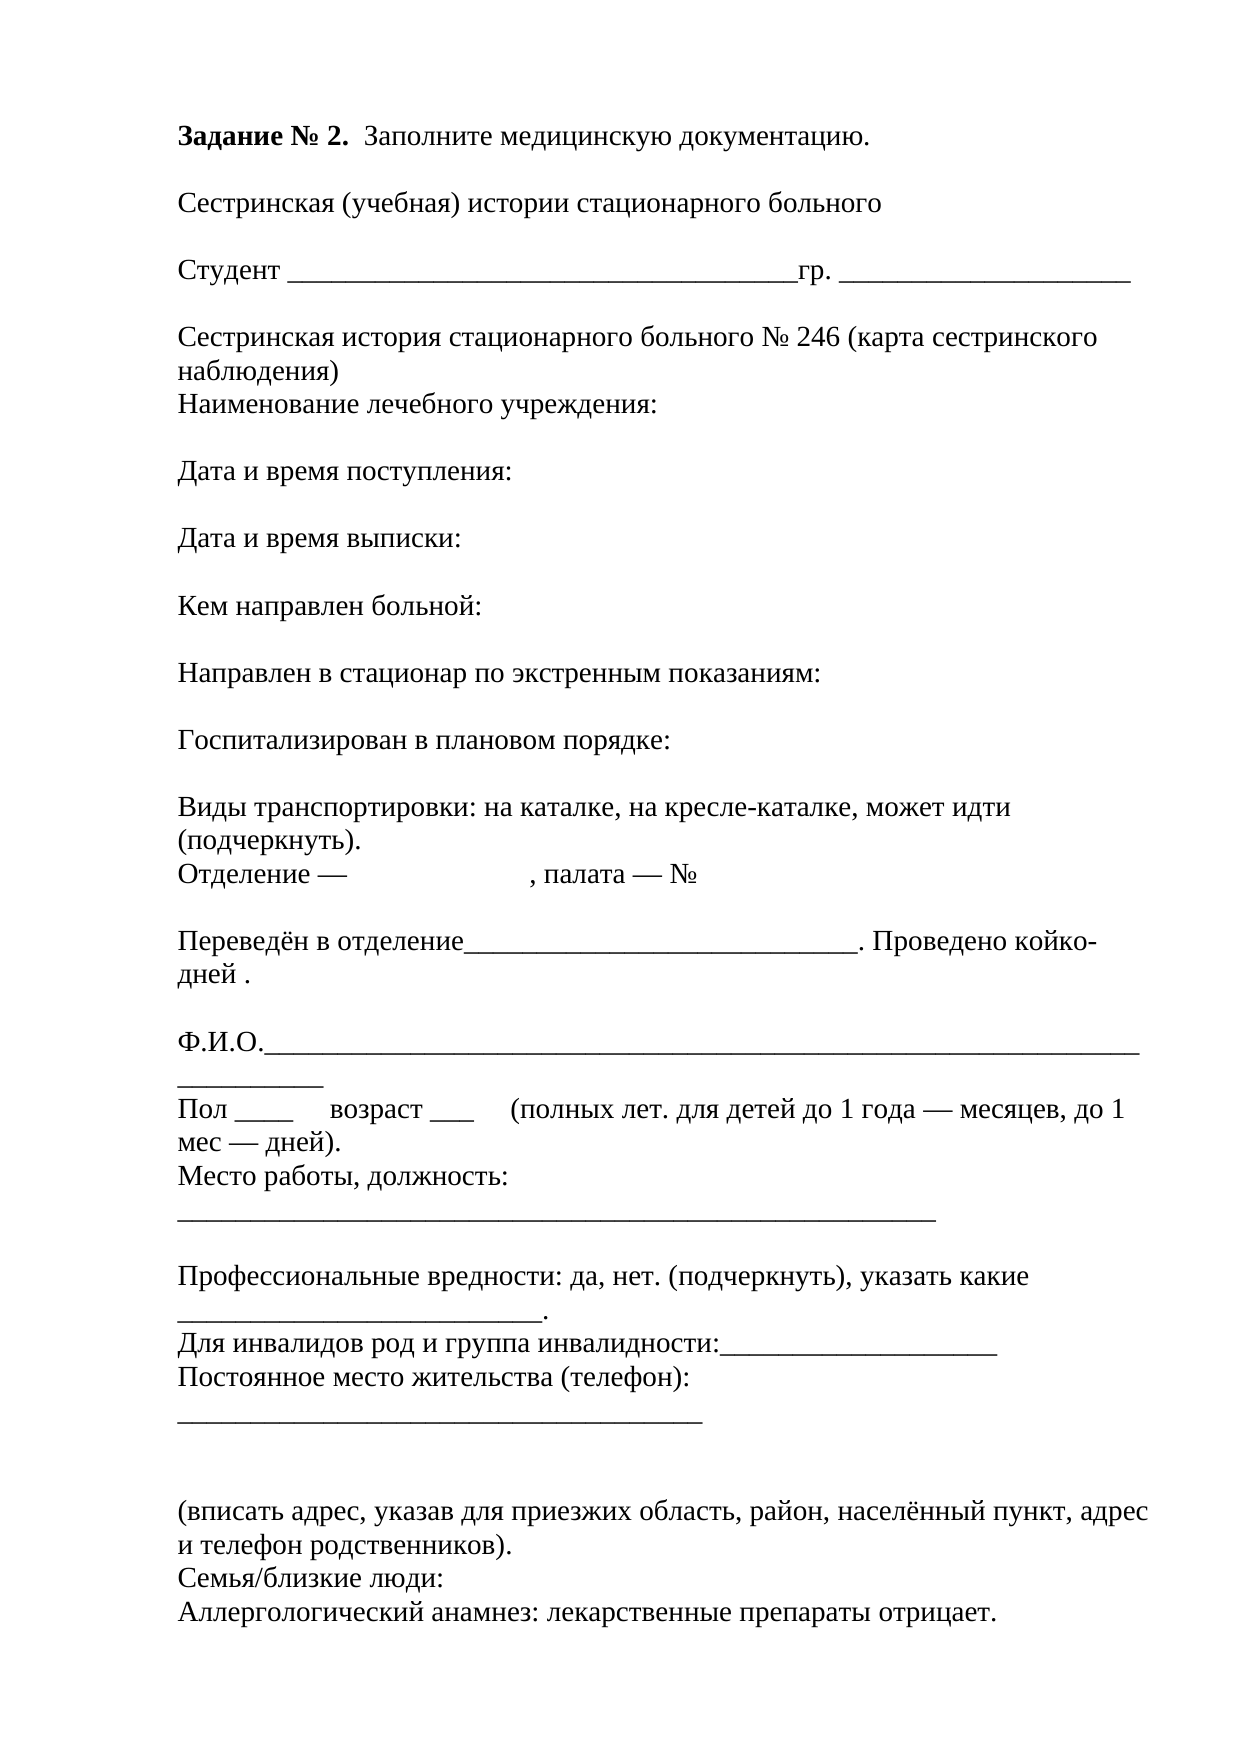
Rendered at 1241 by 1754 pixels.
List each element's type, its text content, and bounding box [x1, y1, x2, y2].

text Студент ___________________________________гр. ____________________ [177, 252, 1152, 286]
text Отделение — , палата — № [177, 856, 1152, 889]
text Сестринская (учебная) истории стационарного больного [177, 185, 1152, 219]
text Аллергологический анамнез: лекарственные препараты отрицает. [177, 1594, 1152, 1627]
text Наименование лечебного учреждения: [177, 386, 1152, 420]
text Дата и время выписки: [177, 521, 1152, 554]
text Госпитализирован в плановом порядке: [177, 722, 1152, 755]
text Ф.И.О.______________________________________________________________________ [177, 1024, 1152, 1091]
text Постоянное место жительства (телефон): ____________________________________ [177, 1359, 1152, 1426]
text Место работы, должность: [177, 1158, 1152, 1191]
text Семья/близкие люди: [177, 1560, 1152, 1594]
text Кем направлен больной: [177, 588, 1152, 621]
text Для инвалидов род и группа инвалидности:___________________ [177, 1326, 1152, 1359]
text Профессиональные вредности: да, нет. (подчеркнуть), указать какие _________________________. [177, 1258, 1152, 1326]
text Дата и время поступления: [177, 453, 1152, 487]
text Задание № 2. Заполните медицинскую документацию. [177, 118, 1152, 152]
text Направлен в стационар по экстренным показаниям: [177, 655, 1152, 688]
text (вписать адрес, указав для приезжих область, район, населённый пункт, адрес и телефон родственников). [177, 1493, 1152, 1560]
text ____________________________________________________ [177, 1191, 1152, 1225]
text Виды транспортировки: на каталке, на кресле-каталке, может идти (подчеркнуть). [177, 789, 1152, 856]
text Пол ____ возраст ___ (полных лет. для детей до 1 года — месяцев, до 1 мес — дней). [177, 1091, 1152, 1158]
text Сестринская история стационарного больного № 246 (карта сестринского наблюдения) [177, 319, 1152, 386]
text Переведён в отделение___________________________. Проведено койко-дней . [177, 923, 1152, 990]
